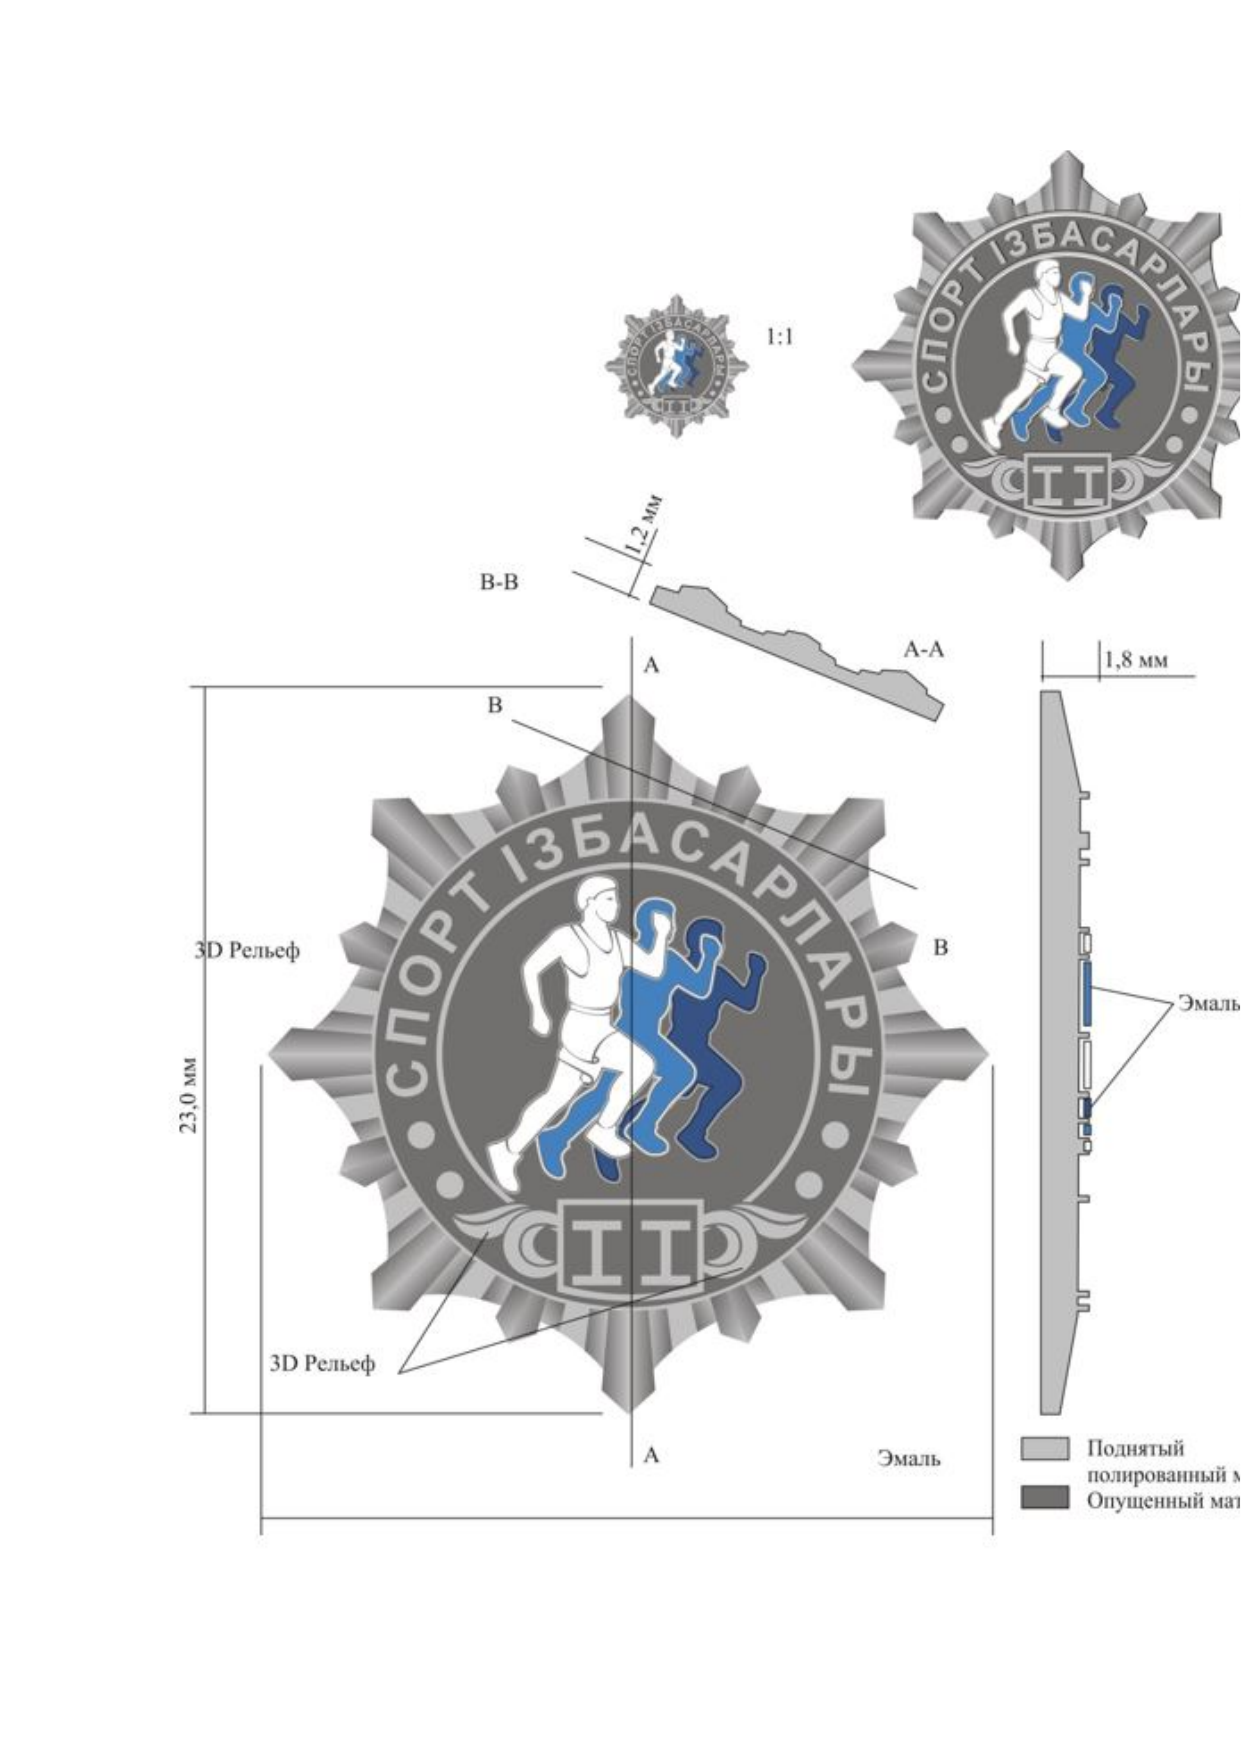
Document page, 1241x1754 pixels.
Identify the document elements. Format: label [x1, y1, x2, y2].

picture [112, 150, 1241, 1557]
